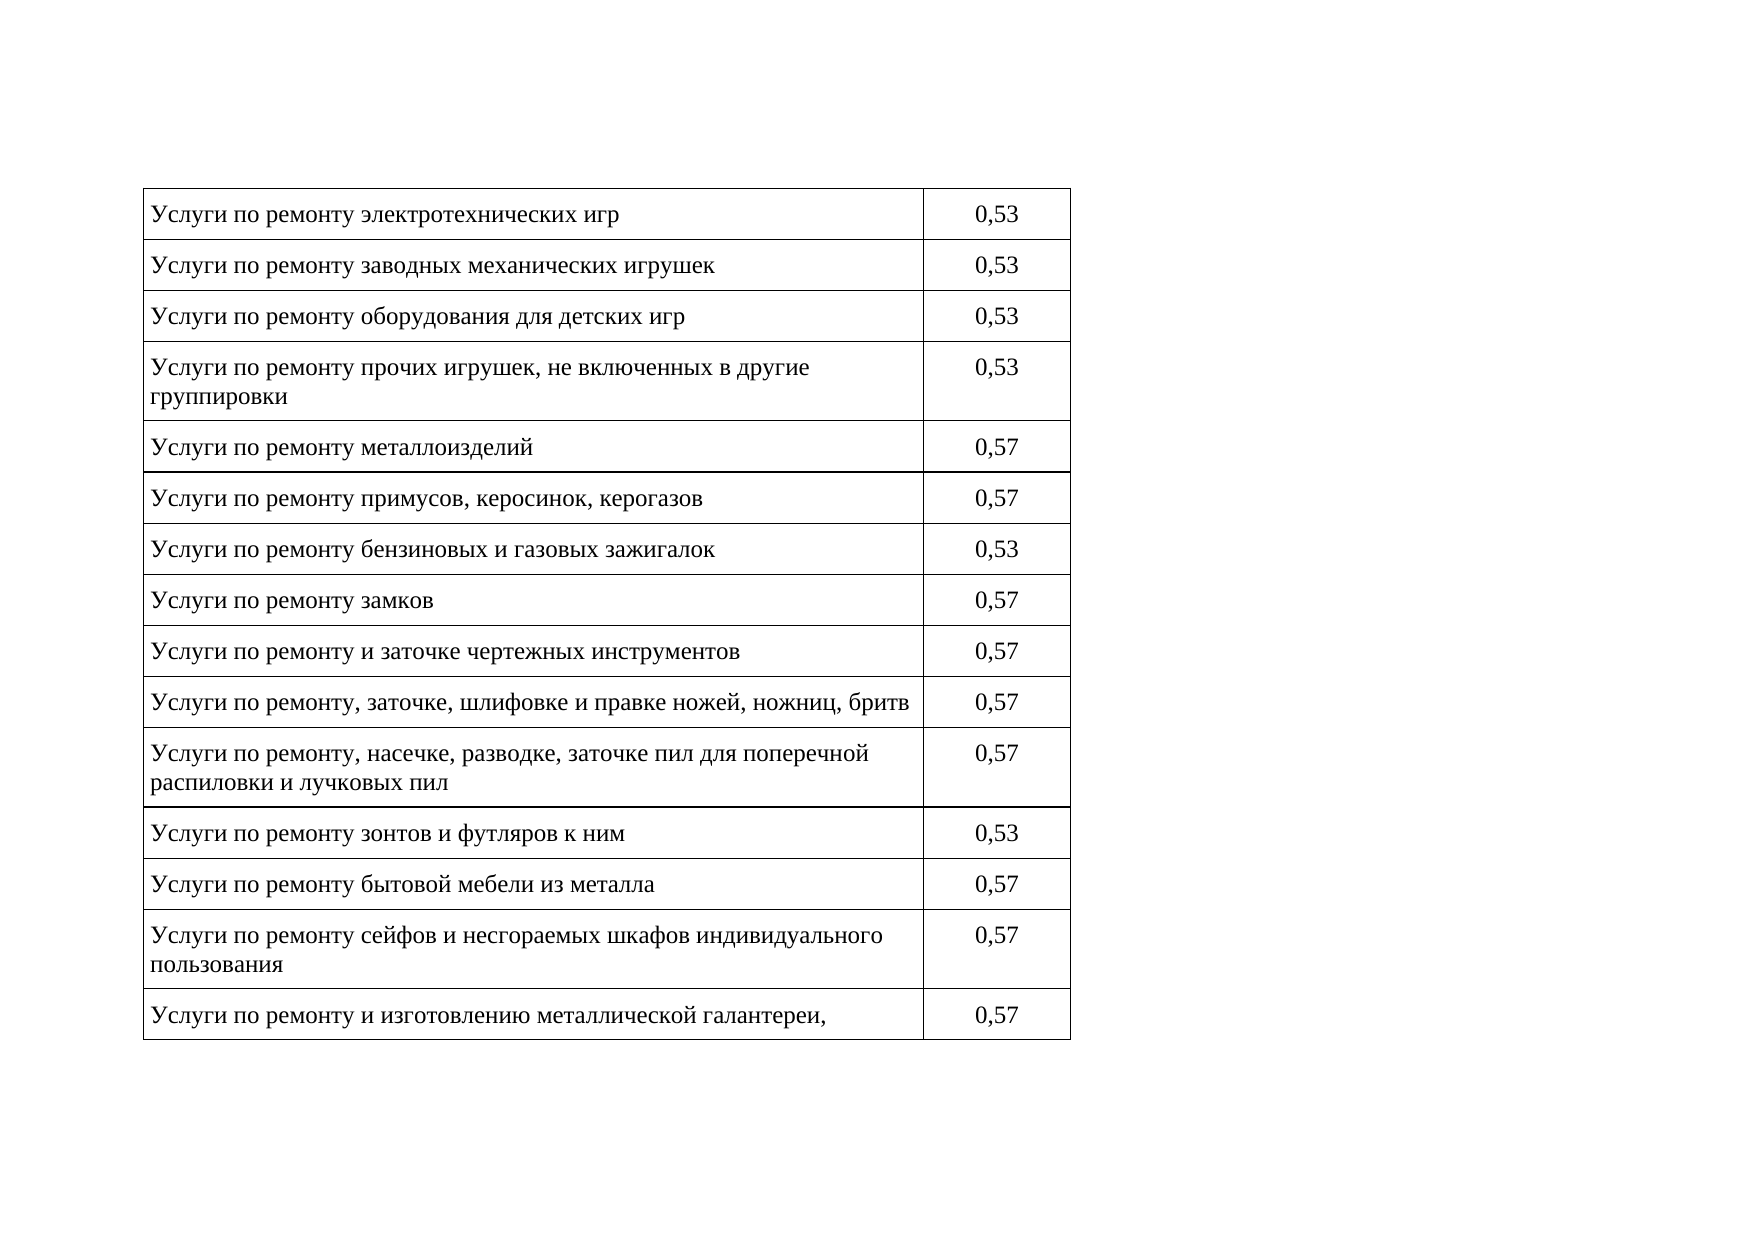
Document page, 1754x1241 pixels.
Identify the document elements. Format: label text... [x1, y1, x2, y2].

table_cell 0,57 [924, 421, 1070, 471]
table_cell 0,53 [924, 808, 1070, 857]
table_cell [144, 989, 923, 1039]
table_cell 0,57 [924, 910, 1070, 988]
table_cell Услуги по ремонту заводных механических игрушек [144, 240, 923, 289]
table_cell 0,57 [924, 728, 1070, 806]
table_cell Услуги по ремонту примусов, керосинок, керогазов [144, 473, 923, 522]
table_cell 0,57 [924, 626, 1070, 676]
table_cell Услуги по ремонту, заточке, шлифовке и правке ножей, ножниц, бритв [144, 677, 923, 727]
table_cell Услуги по ремонту электротехнических игр [144, 189, 923, 238]
table_cell 0,57 [924, 473, 1070, 522]
table_cell Услуги по ремонту зонтов и футляров к ним [144, 808, 923, 857]
table_cell 0,57 [924, 989, 1070, 1039]
table_cell Услуги по ремонту, насечке, разводке, заточке пил для поперечной распиловки и лучковых пил [144, 728, 923, 806]
table_cell 0,53 [924, 240, 1070, 289]
table_cell Услуги по ремонту замков [144, 575, 923, 624]
table_cell 0,53 [924, 189, 1070, 238]
table_cell 0,57 [924, 575, 1070, 624]
table_cell Услуги по ремонту сейфов и несгораемых шкафов индивидуального пользования [144, 910, 923, 988]
table_cell 0,57 [924, 677, 1070, 727]
table_cell 0,53 [924, 524, 1070, 573]
table_cell Услуги по ремонту бытовой мебели из металла [144, 859, 923, 908]
table_cell 0,53 [924, 342, 1070, 420]
table_cell 0,53 [924, 291, 1070, 341]
table_cell 0,57 [924, 859, 1070, 908]
table_cell Услуги по ремонту прочих игрушек, не включенных в другие группировки [144, 342, 923, 420]
table_cell Услуги по ремонту металлоизделий [144, 421, 923, 471]
table_cell Услуги по ремонту бензиновых и газовых зажигалок [144, 524, 923, 573]
table_cell Услуги по ремонту и заточке чертежных инструментов [144, 626, 923, 676]
table_cell Услуги по ремонту оборудования для детских игр [144, 291, 923, 341]
